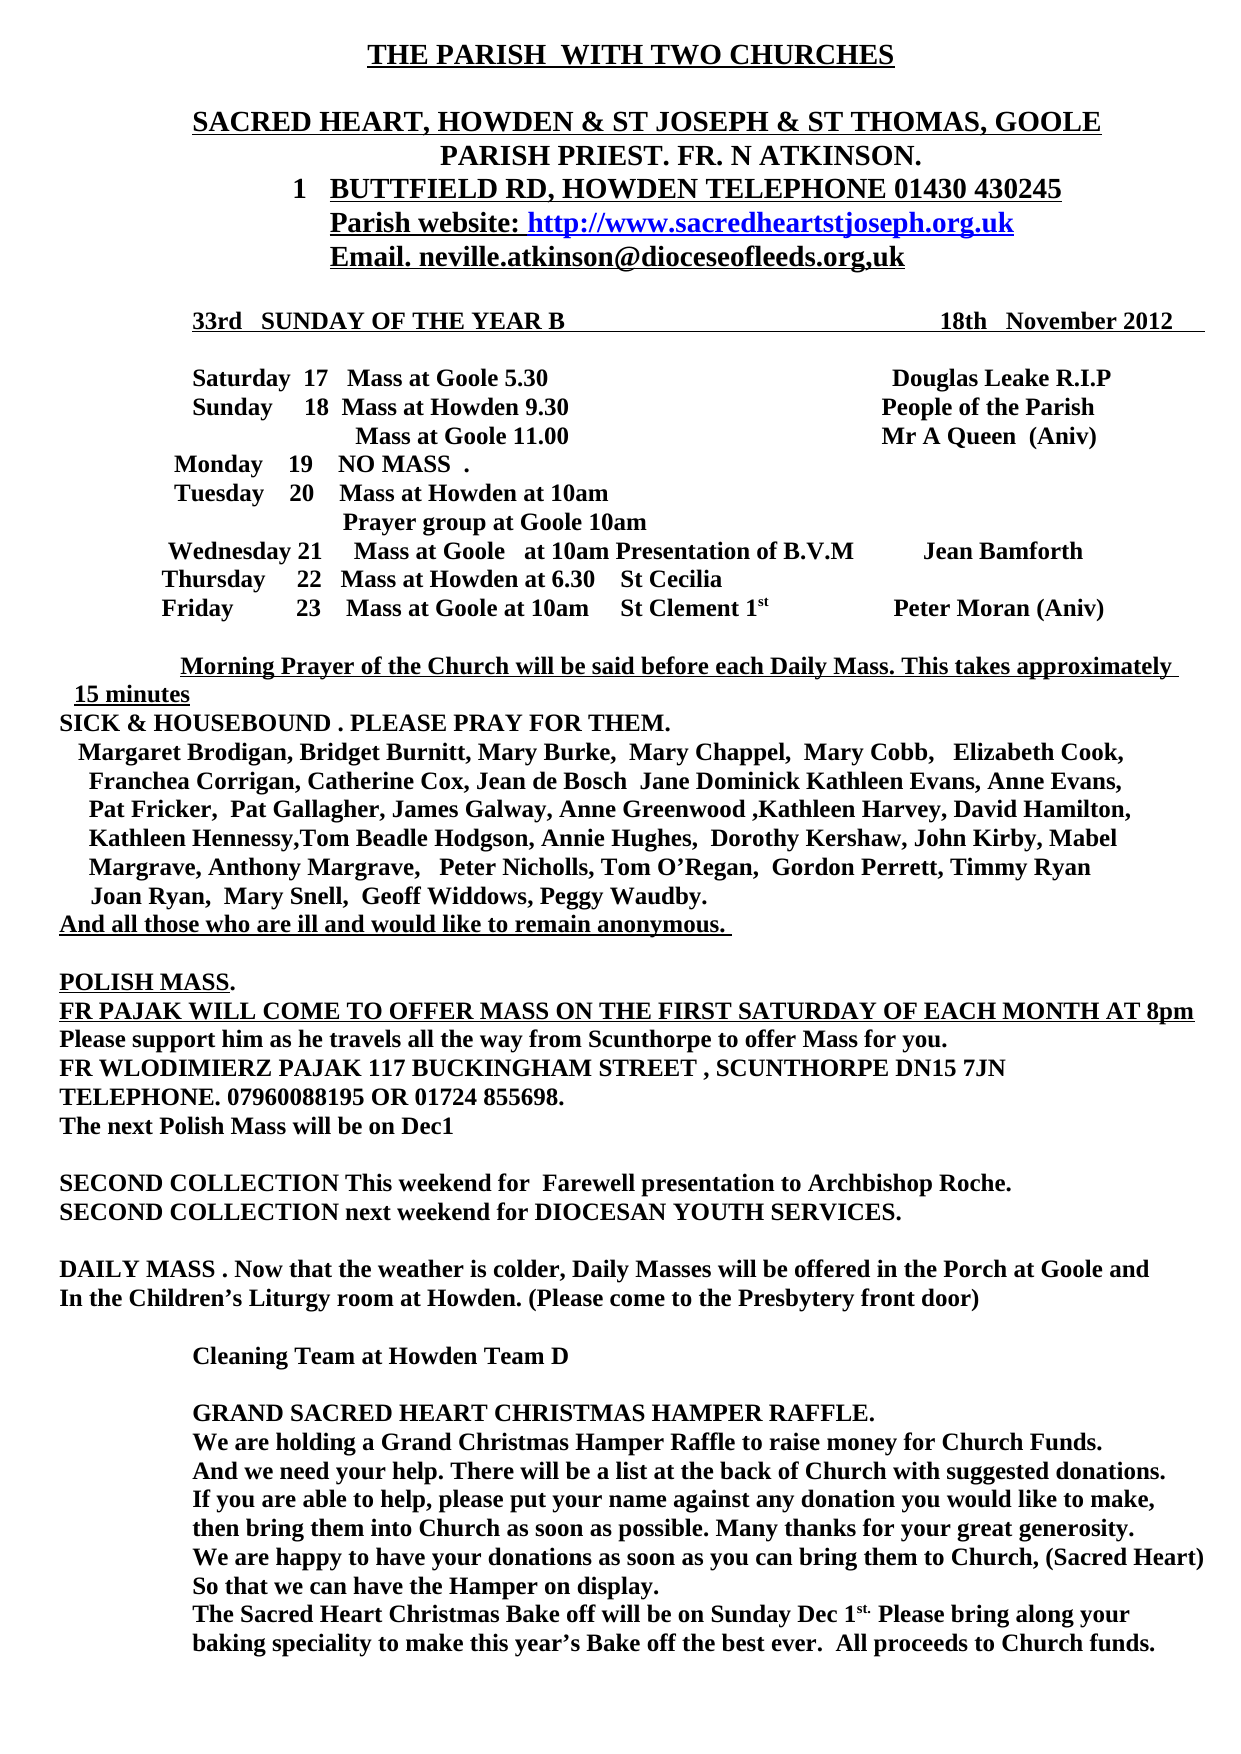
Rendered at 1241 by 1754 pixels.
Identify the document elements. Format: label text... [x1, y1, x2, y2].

text And all those who are ill and would like to remain anonymous. [59, 909, 1206, 938]
text SICK & HOUSEBOUND . PLEASE PRAY FOR THEM. [59, 708, 1144, 737]
text Joan Ryan, Mary Snell, Geoff Widdows, Peggy Waudby. [59, 881, 1144, 909]
text We are holding a Grand Christmas Hamper Raffle to raise money for Church Funds. [192, 1427, 1206, 1456]
text 15 minutes [74, 679, 1206, 708]
text THE PARISH WITH TWO CHURCHES [192, 37, 1192, 71]
text POLISH MASS. [59, 967, 1206, 996]
text PARISH PRIEST. FR. N ATKINSON. [192, 138, 1206, 172]
text Cleaning Team at Howden Team D [192, 1341, 1206, 1369]
text Wednesday 21 Mass at Goole at 10am Presentation of B.V.M Jean Bamforth [74, 536, 1240, 564]
text Margaret Brodigan, Bridget Burnitt, Mary Burke, Mary Chappel, Mary Cobb, Elizabeth Cook, Franchea Corrigan, Catherine Cox, Jean de Bosch Jane Dominick Kathleen Evans, Anne Evans, Pat Fricker, Pat Gallagher, James Galway, Anne Greenwood ,Kathleen Harvey, David Hamilton, Kathleen Hennessy,Tom Beadle Hodgson, Annie Hughes, Dorothy Kershaw, John Kirby, Mabel Margrave, Anthony Margrave, Peter Nicholls, Tom O’Regan, Gordon Perrett, Timmy Ryan [59, 737, 1144, 881]
text Mass at Goole 11.00 Mr A Queen (Aniv) [74, 421, 1206, 449]
text TELEPHONE. 07960088195 OR 01724 855698. [59, 1082, 1206, 1111]
list Parish website: http://www.sacredheartstjoseph.org.uk [329, 205, 1206, 239]
text SECOND COLLECTION This weekend for Farewell presentation to Archbishop Roche. [59, 1168, 1206, 1197]
text So that we can have the Hamper on display. [192, 1571, 1206, 1599]
text DAILY MASS . Now that the weather is colder, Daily Masses will be offered in the Porch at Goole and [59, 1254, 1206, 1283]
text SECOND COLLECTION next weekend for DIOCESAN YOUTH SERVICES. [59, 1197, 1206, 1226]
text Sunday 18 Mass at Howden 9.30 People of the Parish [192, 392, 1206, 421]
text FR WLODIMIERZ PAJAK 117 BUCKINGHAM STREET , SCUNTHORPE DN15 7JN [59, 1053, 1206, 1082]
text Friday 23 Mass at Goole at 10am St Clement 1st Peter Moran (Aniv) [74, 593, 1206, 622]
text If you are able to help, please put your name against any donation you would like to make, then bring them into Church as soon as possible. Many thanks for your great generosity. [192, 1484, 1206, 1542]
text And we need your help. There will be a list at the back of Church with suggested donations. [192, 1456, 1206, 1484]
text FR PAJAK WILL COME TO OFFER MASS ON THE FIRST SATURDAY OF EACH MONTH AT 8pm [59, 996, 1206, 1024]
text We are happy to have your donations as soon as you can bring them to Church, (Sacred Heart) [192, 1542, 1206, 1571]
text In the Children’s Liturgy room at Howden. (Please come to the Presbytery front door) [59, 1283, 1206, 1312]
text Prayer group at Goole 10am [74, 507, 1206, 536]
text The Sacred Heart Christmas Bake off will be on Sunday Dec 1st. Please bring along your baking speciality to make this year’s Bake off the best ever. All proceeds to Church funds. [192, 1599, 1206, 1657]
text Morning Prayer of the Church will be said before each Daily Mass. This takes approximately [74, 651, 1206, 679]
text SACRED HEART, HOWDEN & ST JOSEPH & ST THOMAS, GOOLE [192, 104, 1192, 138]
text Monday 19 NO MASS . [74, 449, 1206, 478]
list BUTTFIELD RD, HOWDEN TELEPHONE 01430 430245 [292, 172, 1206, 205]
list Email. neville.atkinson@dioceseofleeds.org,uk [329, 239, 1206, 272]
text The next Polish Mass will be on Dec1 [59, 1111, 1206, 1139]
text Tuesday 20 Mass at Howden at 10am [74, 478, 1206, 507]
text Please support him as he travels all the way from Scunthorpe to offer Mass for you. [59, 1024, 1206, 1053]
text Saturday 17 Mass at Goole 5.30 Douglas Leake R.I.P [192, 363, 1206, 392]
text 33rd SUNDAY OF THE YEAR B 18th November 2012 [192, 306, 1206, 334]
text Thursday 22 Mass at Howden at 6.30 St Cecilia [74, 564, 1240, 593]
text GRAND SACRED HEART CHRISTMAS HAMPER RAFFLE. [192, 1398, 1206, 1427]
